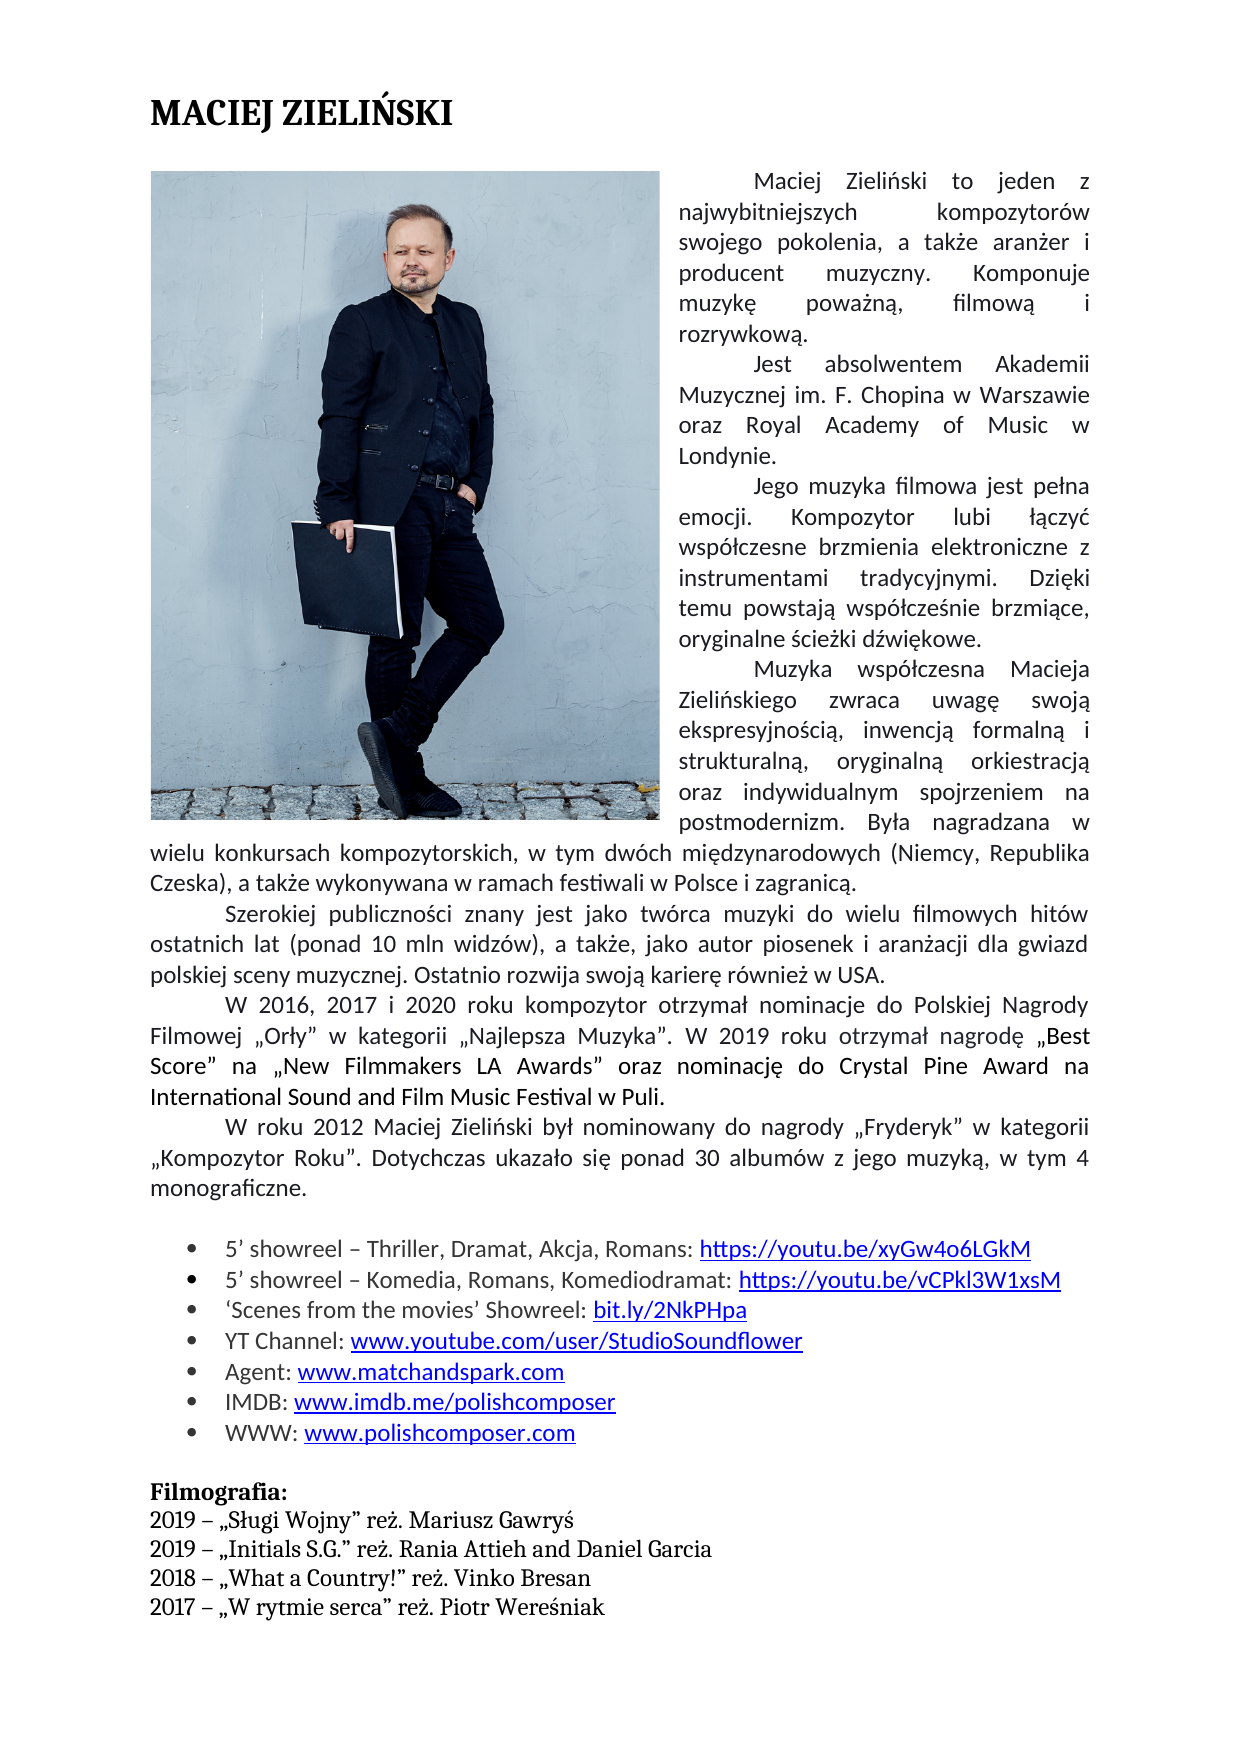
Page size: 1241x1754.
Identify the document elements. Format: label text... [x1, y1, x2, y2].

text Filmografia: [150, 1478, 1090, 1506]
text Jest absolwentem Akademii Muzycznej im. F. Chopina w Warszawie oraz Royal Academy of Music w Londynie. [659, 348, 1090, 471]
list YT Channel: www.youtube.com/user/StudioSoundflower [187, 1325, 1090, 1356]
list WWW: www.polishcomposer.com [187, 1417, 1090, 1447]
text Maciej Zieliński to jeden z najwybitniejszych kompozytorów swojego pokolenia, a także aranżer i producent muzyczny. Komponuje muzykę poważną, filmową i rozrywkową. [150, 165, 1090, 348]
text 2019 – „Initials S.G.” reż. Rania Attieh and Daniel Garcia [150, 1535, 1090, 1564]
text W roku 2012 Maciej Zieliński był nominowany do nagrody „Fryderyk” w kategorii „Kompozytor Roku”. Dotychczas ukazało się ponad 30 albumów z jego muzyką, w tym 4 monograficzne. [150, 1111, 1090, 1203]
list ‘Scenes from the movies’ Showreel: bit.ly/2NkPHpa [187, 1294, 1090, 1325]
list 5’ showreel – Komedia, Romans, Komediodramat: https://youtu.be/vCPkl3W1xsM [187, 1264, 1090, 1294]
text 2018 – „What a Country!” reż. Vinko Bresan [150, 1564, 1090, 1593]
list 5’ showreel – Thriller, Dramat, Akcja, Romans: https://youtu.be/xyGw4o6LGkM [187, 1233, 1090, 1264]
text Szerokiej publiczności znany jest jako twórca muzyki do wielu filmowych hitów ostatnich lat (ponad 10 mln widzów), a także, jako autor piosenek i aranżacji dla gwiazd polskiej sceny muzycznej. Ostatnio rozwija swoją karierę również w USA. [150, 898, 1090, 989]
text W 2016, 2017 i 2020 roku kompozytor otrzymał nominacje do Polskiej Nagrody Filmowej „Orły” w kategorii „Najlepsza Muzyka”. W 2019 roku otrzymał nagrodę „Best Score” na „New Filmmakers LA Awards” oraz nominację do Crystal Pine Award na International Sound and Film Music Festival w Puli. [150, 989, 1090, 1111]
text MACIEJ ZIELIŃSKI [150, 92, 1090, 135]
list IMDB: www.imdb.me/polishcomposer [187, 1386, 1090, 1417]
text Muzyka współczesna Macieja Zielińskiego zwraca uwagę swoją ekspresyjnością, inwencją formalną i strukturalną, oryginalną orkiestracją oraz indywidualnym spojrzeniem na postmodernizm. Była nagradzana w wielu konkursach kompozytorskich, w tym dwóch międzynarodowych (Niemcy, Republika Czeska), a także wykonywana w ramach festiwali w Polsce i zagranicą. [150, 654, 1090, 898]
text 2019 – „Sługi Wojny” reż. Mariusz Gawryś [150, 1506, 1090, 1535]
text 2017 – „W rytmie serca” reż. Piotr Wereśniak [150, 1593, 1090, 1621]
list Agent: www.matchandspark.com [187, 1356, 1090, 1386]
picture [151, 171, 659, 819]
text Jego muzyka filmowa jest pełna emocji. Kompozytor lubi łączyć współczesne brzmienia elektroniczne z instrumentami tradycyjnymi. Dzięki temu powstają współcześnie brzmiące, oryginalne ścieżki dźwiękowe. [659, 471, 1090, 654]
